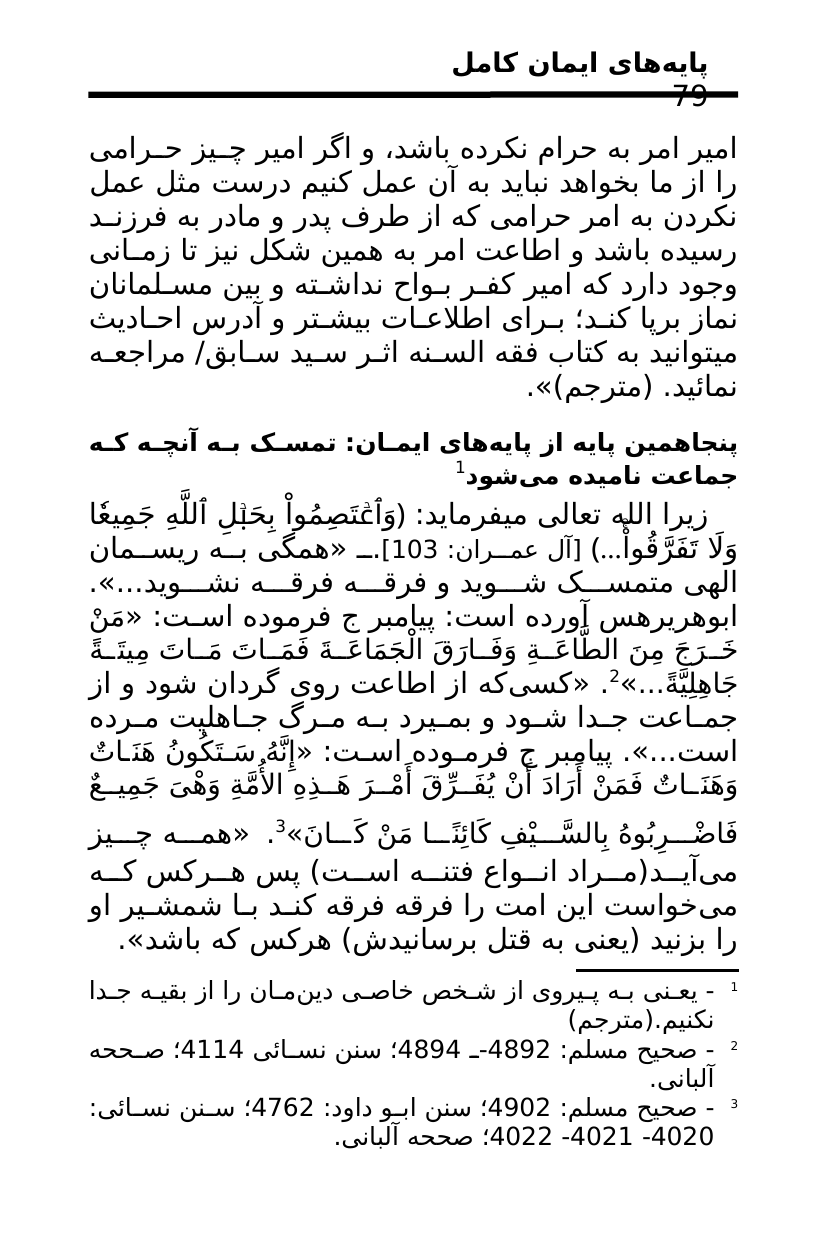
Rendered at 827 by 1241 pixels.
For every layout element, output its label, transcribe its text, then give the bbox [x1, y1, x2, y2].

text زیرا الله تعالى میفرماید: ﴿وَٱعۡتَصِمُواْ بِحَبۡلِ ٱللَّهِ جَمِيعٗا وَلَا تَفَرَّقُواْۚ...﴾ [آل عمران: 103]. «همگی به ریسمان الهی متمسک شوید و فرقه فرقه نشوید...». ابوهریرهس آورده است: پیامبر ج فرموده است: «مَنْ خَرَجَ مِنَ الطَّاعَةِ وَفَارَقَ الْجَمَاعَةَ فَمَاتَ مَاتَ مِيتَةً جَاهِلِيَّةً...». «کسی‌که از اطاعت روی گردان شود و از جماعت جدا شود و بمیرد به مرگ جاهلیت مرده است...». پیامبر ج فرموده است: «إِنَّهُ سَتَكُونُ هَنَاتٌ وَهَنَاتٌ فَمَنْ أَرَادَ أَنْ يُفَرِّقَ أَمْرَ هَذِهِ الأُمَّةِ وَهْىَ جَمِيعٌ فَاضْرِبُوهُ بِالسَّيْفِ كَائِنًا مَنْ كَانَ». «همه چیز می‌آید(مراد انواع فتنه است) پس هرکس که می‌خواست این امت را فرقه فرقه کند با شمشیر او را بزنید (یعنی به قتل برسانیدش) هرکس که باشد». [89, 498, 738, 956]
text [89, 132, 738, 403]
text پنجاهمین پایه از پایه‌های ایمان: تمسک به آنچه که جماعت نامیده می‌شود [89, 428, 738, 491]
